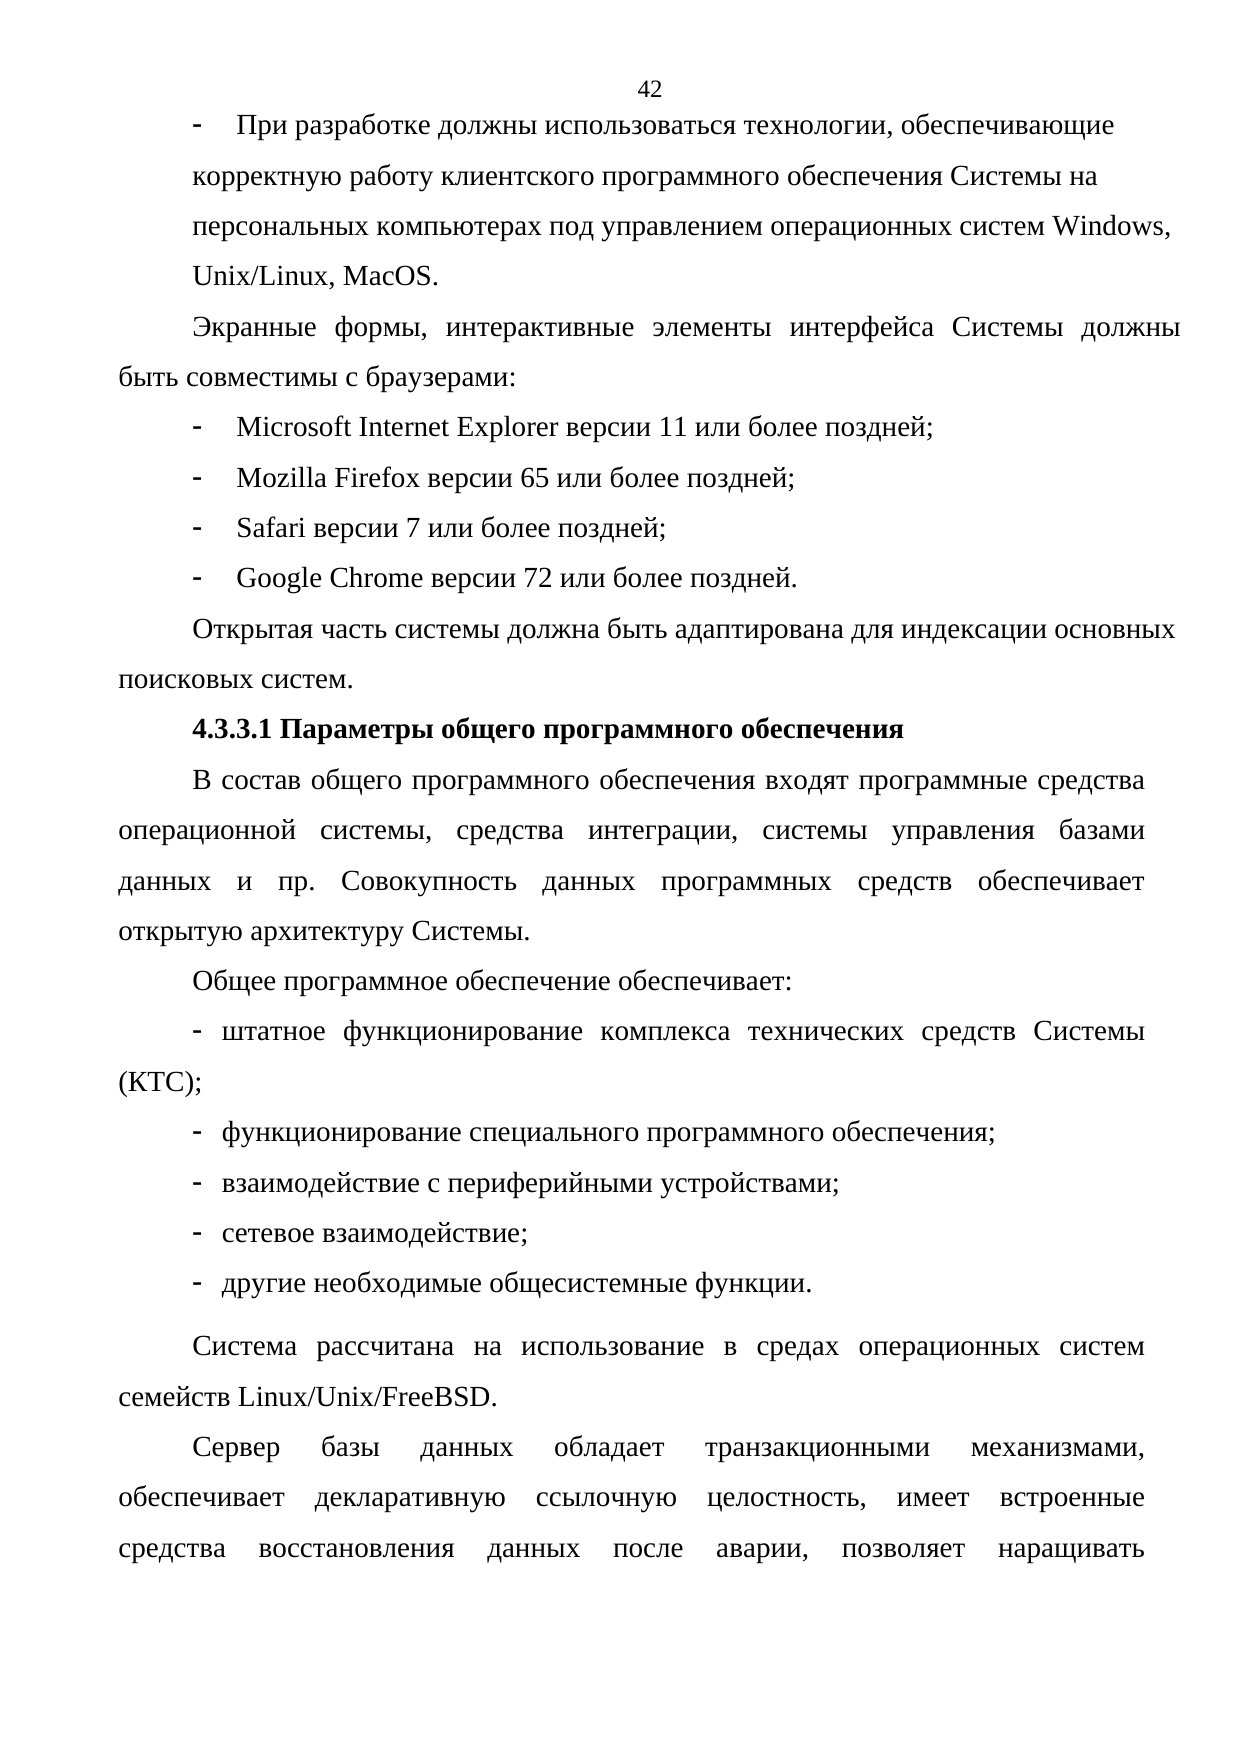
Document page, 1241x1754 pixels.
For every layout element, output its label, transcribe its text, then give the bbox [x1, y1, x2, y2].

list взаимодействие с периферийными устройствами; [118, 1165, 1146, 1198]
list сетевое взаимодействие; [118, 1215, 1146, 1249]
list 4.3.3.1 Параметры общего программного обеспечения [118, 712, 1181, 745]
list штатное функционирование комплекса технических средств Системы (КТС); [118, 1013, 1146, 1097]
list Mozilla Firefox версии 65 или более поздней; [192, 460, 1181, 493]
list При разработке должны использоваться технологии, обеспечивающие корректную работу клиентского программного обеспечения Системы на персональных компьютерах под управлением операционных систем Windows, Unix/Linux, MacOS. [192, 107, 1181, 292]
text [118, 1429, 1146, 1563]
list Microsoft Internet Explorer версии 11 или более поздней; [192, 409, 1181, 443]
text В состав общего программного обеспечения входят программные средства операционной системы, средства интеграции, системы управления базами данных и пр. Совокупность данных программных средств обеспечивает открытую архитектуру Системы. [118, 762, 1146, 946]
text Открытая часть системы должна быть адаптирована для индексации основных поисковых систем. [118, 611, 1181, 695]
text Общее программное обеспечение обеспечивает: [118, 963, 1146, 997]
list функционирование специального программного обеспечения; [118, 1114, 1146, 1148]
text Экранные формы, интерактивные элементы интерфейса Системы должны быть совместимы с браузерами: [118, 309, 1181, 393]
text Система рассчитана на использование в средах операционных систем семейств Linux/Unix/FreeBSD. [118, 1328, 1146, 1412]
list другие необходимые общесистемные функции. [118, 1266, 1146, 1299]
list Safari версии 7 или более поздней; [192, 510, 1181, 544]
list Google Chrome версии 72 или более поздней. [192, 561, 1181, 594]
